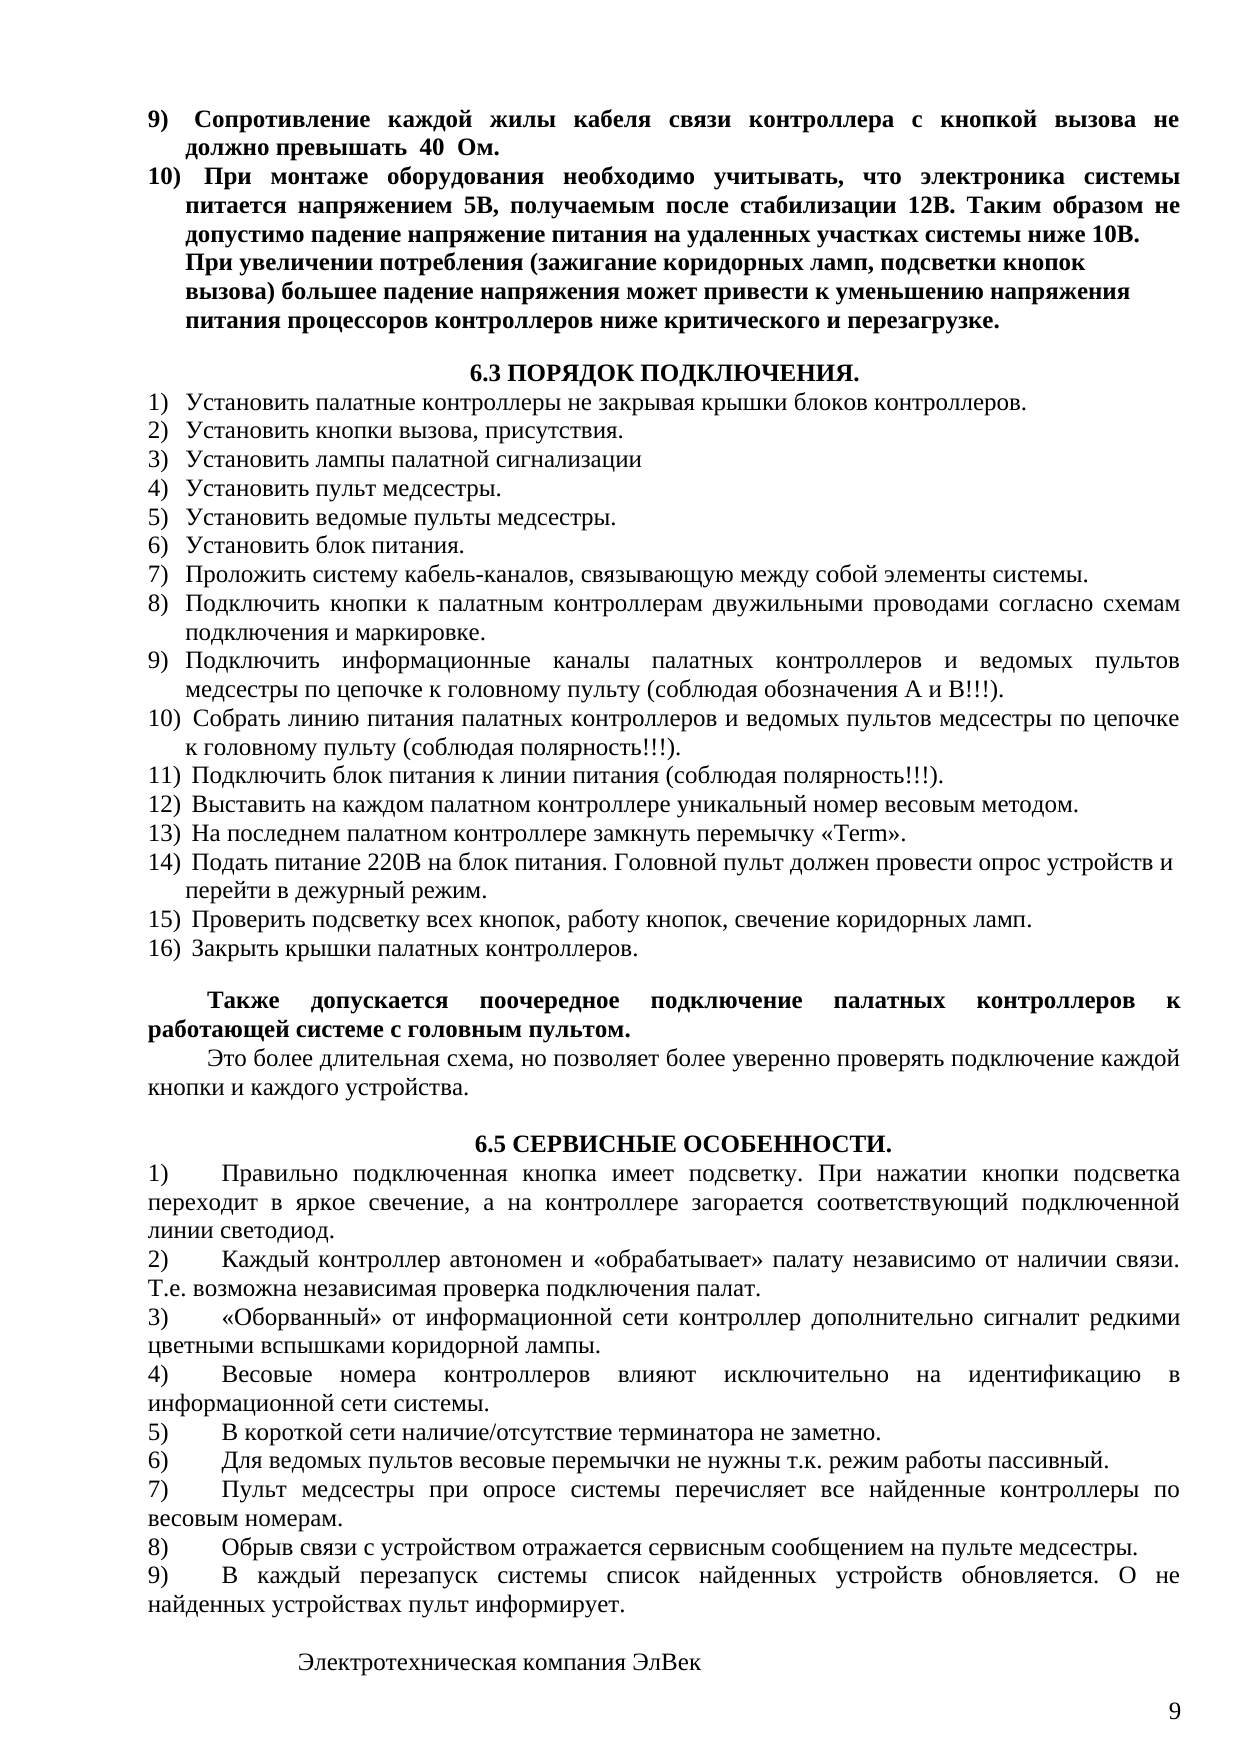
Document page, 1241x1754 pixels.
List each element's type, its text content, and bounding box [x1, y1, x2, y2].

list Для ведомых пультов весовые перемычки не нужны т.к. режим работы пассивный. [148, 1446, 1181, 1474]
list В каждый перезапуск системы список найденных устройств обновляется. О не найденных устройствах пульт информирует. [148, 1561, 1181, 1618]
list Правильно подключенная кнопка имеет подсветку. При нажатии кнопки подсветка переходит в яркое свечение, а на контроллере загорается соответствующий подключенной линии светодиод. [148, 1158, 1181, 1244]
list Проверить подсветку всех кнопок, работу кнопок, свечение коридорных ламп. [148, 904, 1181, 933]
list Установить палатные контроллеры не закрывая крышки блоков контроллеров. [148, 387, 1181, 415]
list Установить лампы палатной сигнализации [148, 444, 1181, 473]
list В короткой сети наличие/отсутствие терминатора не заметно. [148, 1417, 1181, 1446]
list Подключить информационные каналы палатных контроллеров и ведомых пультов медсестры по цепочке к головному пульту (соблюдая обозначения А и B!!!). [148, 645, 1181, 703]
text Это более длительная схема, но позволяет более уверенно проверять подключение каждой кнопки и каждого устройства. [148, 1043, 1181, 1101]
list Выставить на каждом палатном контроллере уникальный номер весовым методом. [148, 789, 1181, 818]
list Пульт медсестры при опросе системы перечисляет все найденные контроллеры по весовым номерам. [148, 1474, 1181, 1532]
list Весовые номера контроллеров влияют исключительно на идентификацию в информационной сети системы. [148, 1359, 1181, 1417]
text Также допускается поочередное подключение палатных контроллеров к работающей системе с головным пультом. [148, 986, 1181, 1043]
list «Оборванный» от информационной сети контроллер дополнительно сигналит редкими цветными вспышками коридорной лампы. [148, 1302, 1181, 1359]
text Электротехническая компания ЭлВек [298, 1647, 1181, 1676]
list При монтаже оборудования необходимо учитывать, что электроника системы питается напряжением 5В, получаемым после стабилизации 12В. Таким образом не допустимо падение напряжение питания на удаленных участках системы ниже 10В. [148, 161, 1181, 247]
list Установить пульт медсестры. [148, 473, 1181, 502]
list Установить кнопки вызова, присутствия. [148, 415, 1181, 444]
list Подать питание 220В на блок питания. Головной пульт должен провести опрос устройств и перейти в дежурный режим. [148, 847, 1181, 904]
list Подключить блок питания к линии питания (соблюдая полярность!!!). [148, 760, 1181, 789]
list Установить ведомые пульты медсестры. [148, 502, 1181, 530]
list Установить блок питания. [148, 530, 1181, 559]
list ПОРЯДОК ПОДКЛЮЧЕНИЯ. [148, 358, 1181, 387]
list Подключить кнопки к палатным контроллерам двужильными проводами согласно схемам подключения и маркировке. [148, 588, 1181, 645]
list Проложить систему кабель-каналов, связывающую между собой элементы системы. [148, 559, 1181, 588]
list Закрыть крышки палатных контроллеров. [148, 933, 1181, 962]
list Обрыв связи с устройством отражается сервисным сообщением на пульте медсестры. [148, 1532, 1181, 1561]
list На последнем палатном контроллере замкнуть перемычку «Term». [148, 818, 1181, 847]
list СЕРВИСНЫЕ ОСОБЕННОСТИ. [185, 1129, 1181, 1158]
text При увеличении потребления (зажигание коридорных ламп, подсветки кнопок вызова) большее падение напряжения может привести к уменьшению напряжения питания процессоров контроллеров ниже критического и перезагрузке. [185, 247, 1181, 334]
list Собрать линию питания палатных контроллеров и ведомых пультов медсестры по цепочке к головному пульту (соблюдая полярность!!!). [148, 703, 1181, 760]
list Сопротивление каждой жилы кабеля связи контроллера с кнопкой вызова не должно превышать 40 Ом. [148, 104, 1181, 161]
list Каждый контроллер автономен и «обрабатывает» палату независимо от наличии связи. Т.е. возможна независимая проверка подключения палат. [148, 1244, 1181, 1302]
